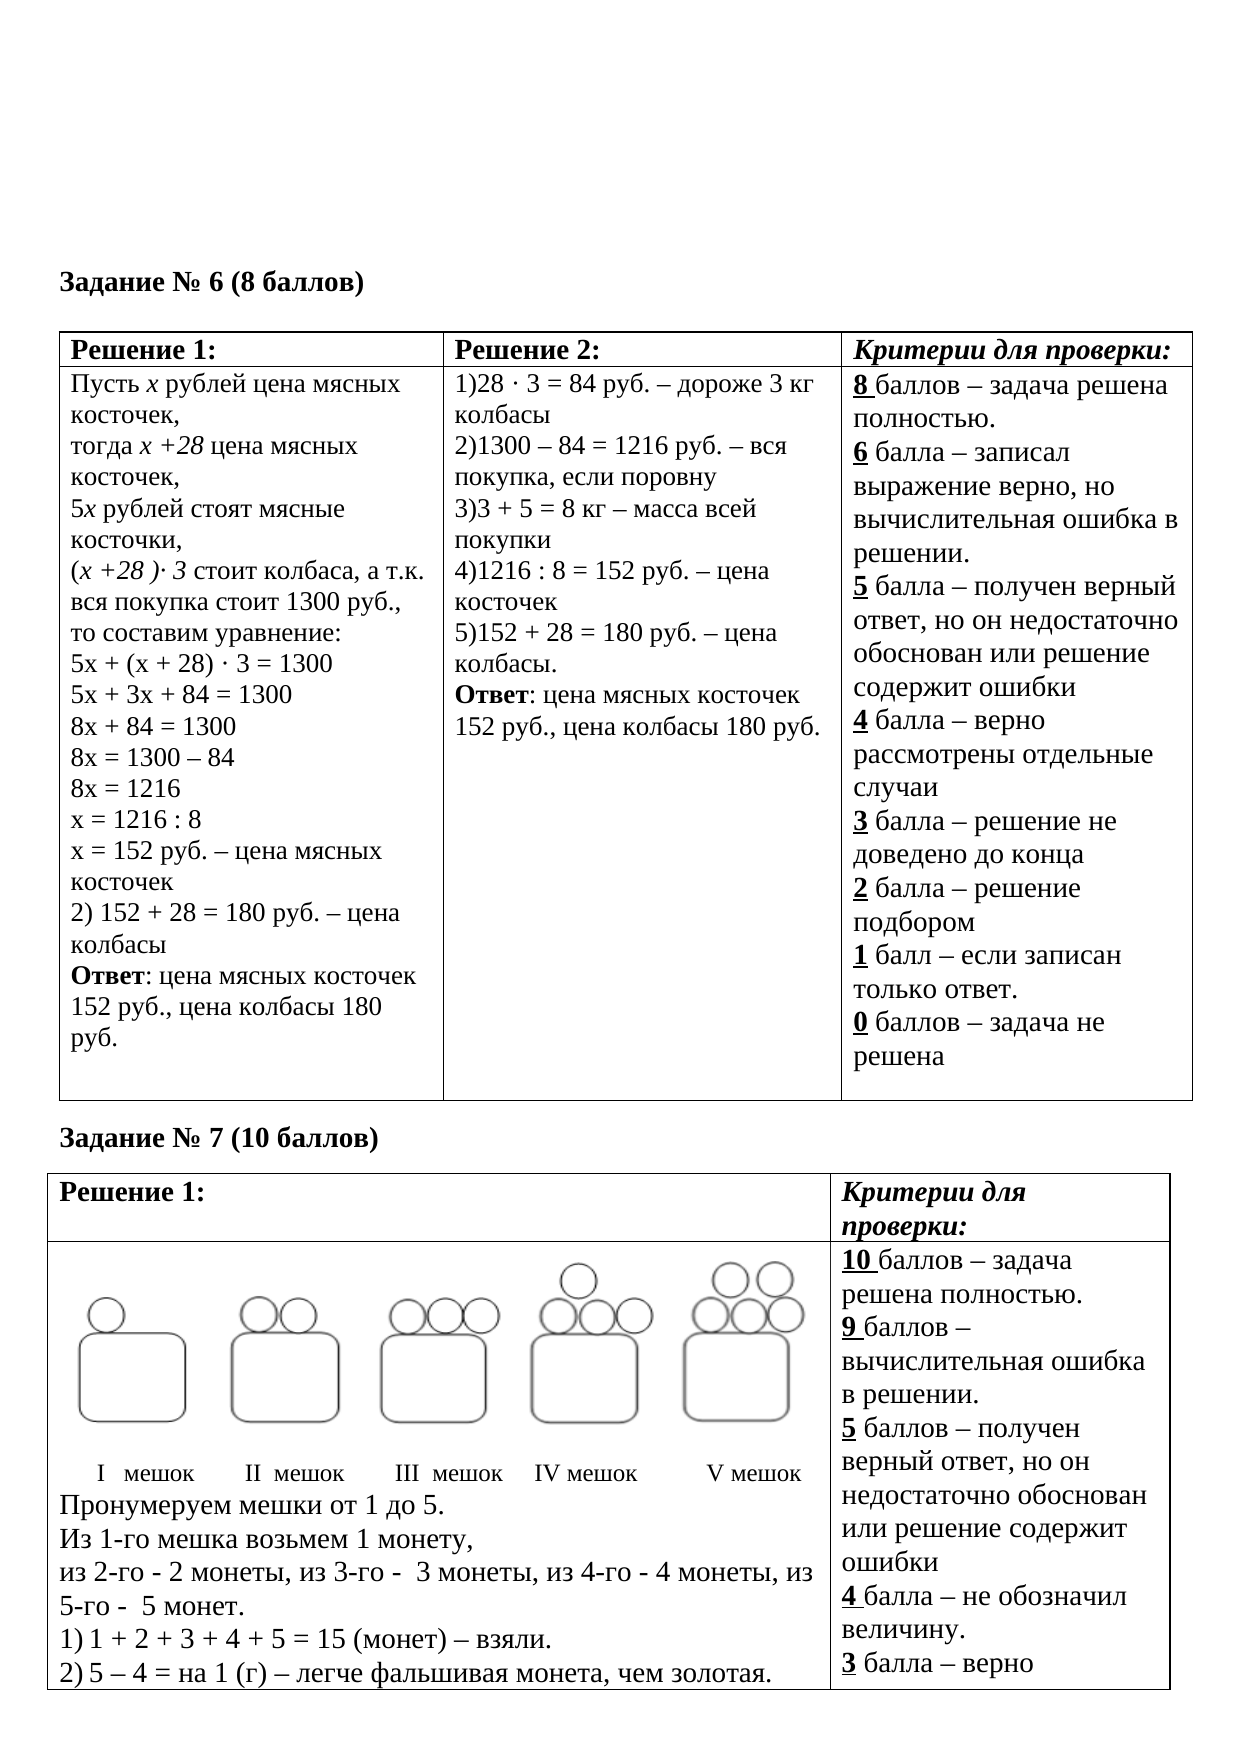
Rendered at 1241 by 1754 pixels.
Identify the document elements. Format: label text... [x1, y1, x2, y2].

table_header Решение 1: [60, 333, 443, 366]
table_cell Пусть х рублей цена мясных косточек, тогда х +28 цена мясных косточек, 5х рублей стоят мясные косточки, (х +28 )· 3 стоит колбаса, а т.к. вся покупка стоит 1300 руб., то составим уравнение: 5х + (х + 28) · 3 = 1300 5х + 3х + 84 = 1300 8х + 84 = 1300 8х = 1300 – 84 8х = 1216 х = 1216 : 8 х = 152 руб. – цена мясных косточек 2) 152 + 28 = 180 руб. – цена колбасы Ответ: цена мясных косточек 152 руб., цена колбасы 180 руб. [60, 367, 443, 1100]
picture [59, 1242, 831, 1430]
text Задание № 6 (8 баллов) [59, 264, 1181, 298]
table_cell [831, 1242, 1169, 1688]
table_cell 8 баллов – задача решена полностью. 6 балла – записал выражение верно, но вычислительная ошибка в решении. 5 балла – получен верный ответ, но он недостаточно обоснован или решение содержит ошибки 4 балла – верно рассмотрены отдельные случаи 3 балла – решение не доведено до конца 2 балла – решение подбором 1 балл – если записан только ответ. 0 баллов – задача не решена [842, 367, 1192, 1100]
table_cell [48, 1242, 830, 1688]
table_header Критерии для проверки: [842, 333, 1192, 366]
table_cell 1)28 · 3 = 84 руб. – дороже 3 кг колбасы 2)1300 – 84 = 1216 руб. – вся покупка, если поровну 3)3 + 5 = 8 кг – масса всей покупки 4)1216 : 8 = 152 руб. – цена косточек 5)152 + 28 = 180 руб. – цена колбасы. Ответ: цена мясных косточек 152 руб., цена колбасы 180 руб. [444, 367, 841, 1100]
table_header Решение 2: [444, 333, 841, 366]
text Задание № 7 (10 баллов) [59, 1120, 1181, 1154]
table_header Критерии для проверки: [831, 1174, 1169, 1241]
table_header Решение 1: [48, 1174, 830, 1241]
